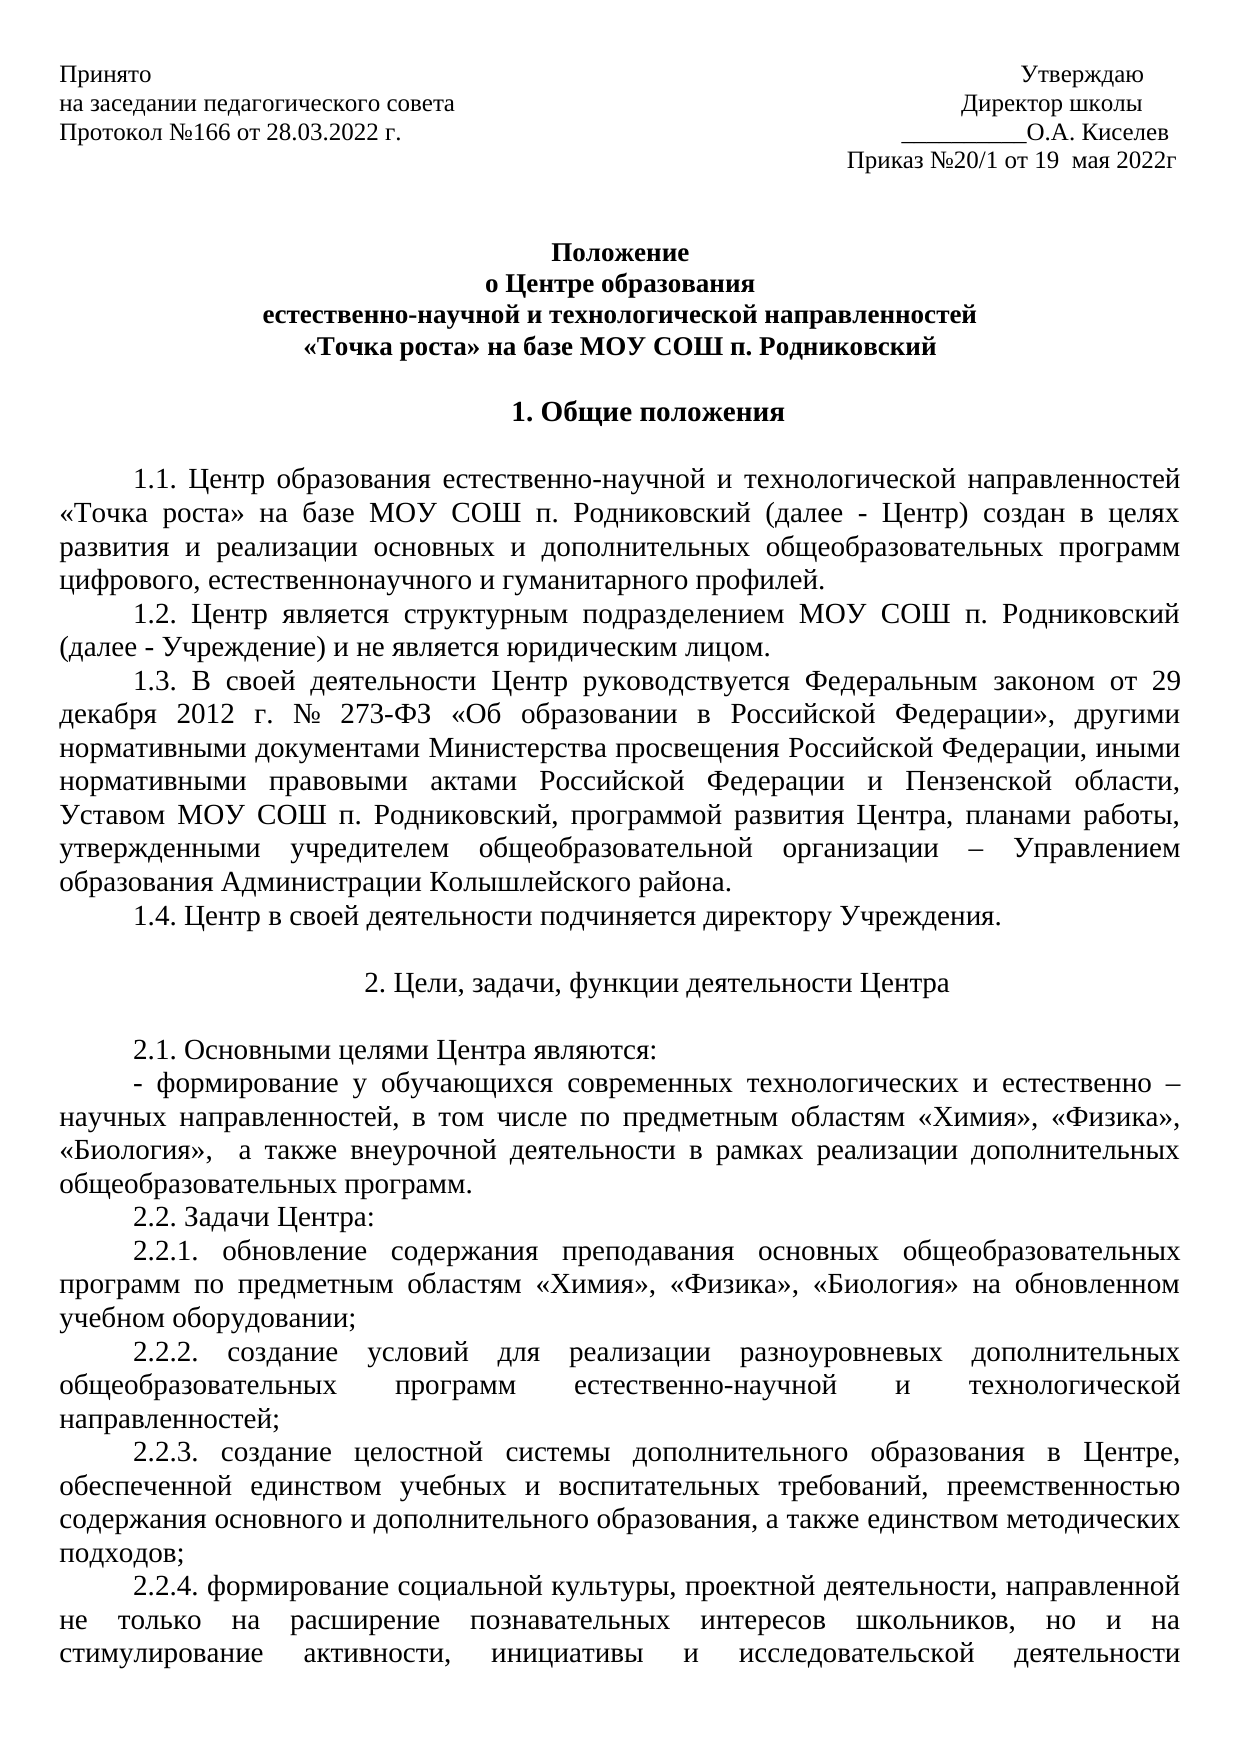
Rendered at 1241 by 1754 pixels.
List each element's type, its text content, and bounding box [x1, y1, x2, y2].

text 2.2.2. создание условий для реализации разноуровневых дополнительных общеобразовательных программ естественно-научной и технологической направленностей; [59, 1334, 1181, 1434]
text «Точка роста» на базе МОУ СОШ п. Родниковский [59, 330, 1181, 361]
text Положение [59, 236, 1181, 267]
text 1.1. Центр образования естественно-научной и технологической направленностей «Точка роста» на базе МОУ СОШ п. Родниковский (далее - Центр) создан в целях развития и реализации основных и дополнительных общеобразовательных программ цифрового, естественнонаучного и гуманитарного профилей. [59, 462, 1181, 596]
text 2.2.3. создание целостной системы дополнительного образования в Центре, обеспеченной единством учебных и воспитательных требований, преемственностью содержания основного и дополнительного образования, а также единством методических подходов; [59, 1434, 1181, 1568]
text 1.2. Центр является структурным подразделением МОУ СОШ п. Родниковский (далее - Учреждение) и не является юридическим лицом. [59, 596, 1181, 663]
text 1.3. В своей деятельности Центр руководствуется Федеральным законом от 29 декабря 2012 г. № 273-ФЗ «Об образовании в Российской Федерации», другими нормативными документами Министерства просвещения Российской Федерации, иными нормативными правовыми актами Российской Федерации и Пензенской области, Уставом МОУ СОШ п. Родниковский, программой развития Центра, планами работы, утвержденными учредителем общеобразовательной организации – Управлением образования Администрации Колышлейского района. [59, 663, 1181, 898]
text Принято Утверждаю [59, 59, 1181, 88]
text 2.2.1. обновление содержания преподавания основных общеобразовательных программ по предметным областям «Химия», «Физика», «Биология» на обновленном учебном оборудовании; [59, 1233, 1181, 1334]
text - формирование у обучающихся современных технологических и естественно –научных направленностей, в том числе по предметным областям «Химия», «Физика», «Биология», а также внеурочной деятельности в рамках реализации дополнительных общеобразовательных программ. [59, 1065, 1181, 1199]
text Протокол №166 от 28.03.2022 г. __________О.А. Киселев [59, 117, 1181, 145]
text 2.2. Задачи Центра: [59, 1199, 1181, 1233]
text 1.4. Центр в своей деятельности подчиняется директору Учреждения. [59, 898, 1181, 931]
text 2.1. Основными целями Центра являются: [59, 1032, 1181, 1065]
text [59, 1568, 1181, 1669]
text 2. Цели, задачи, функции деятельности Центра [59, 965, 1181, 998]
text 1. Общие положения [59, 394, 1181, 428]
text о Центре образования [59, 267, 1181, 299]
text на заседании педагогического совета Директор школы [59, 88, 1181, 117]
text естественно-научной и технологической направленностей [59, 299, 1181, 330]
text Приказ №20/1 от 19 мая 2022г [59, 145, 1181, 174]
